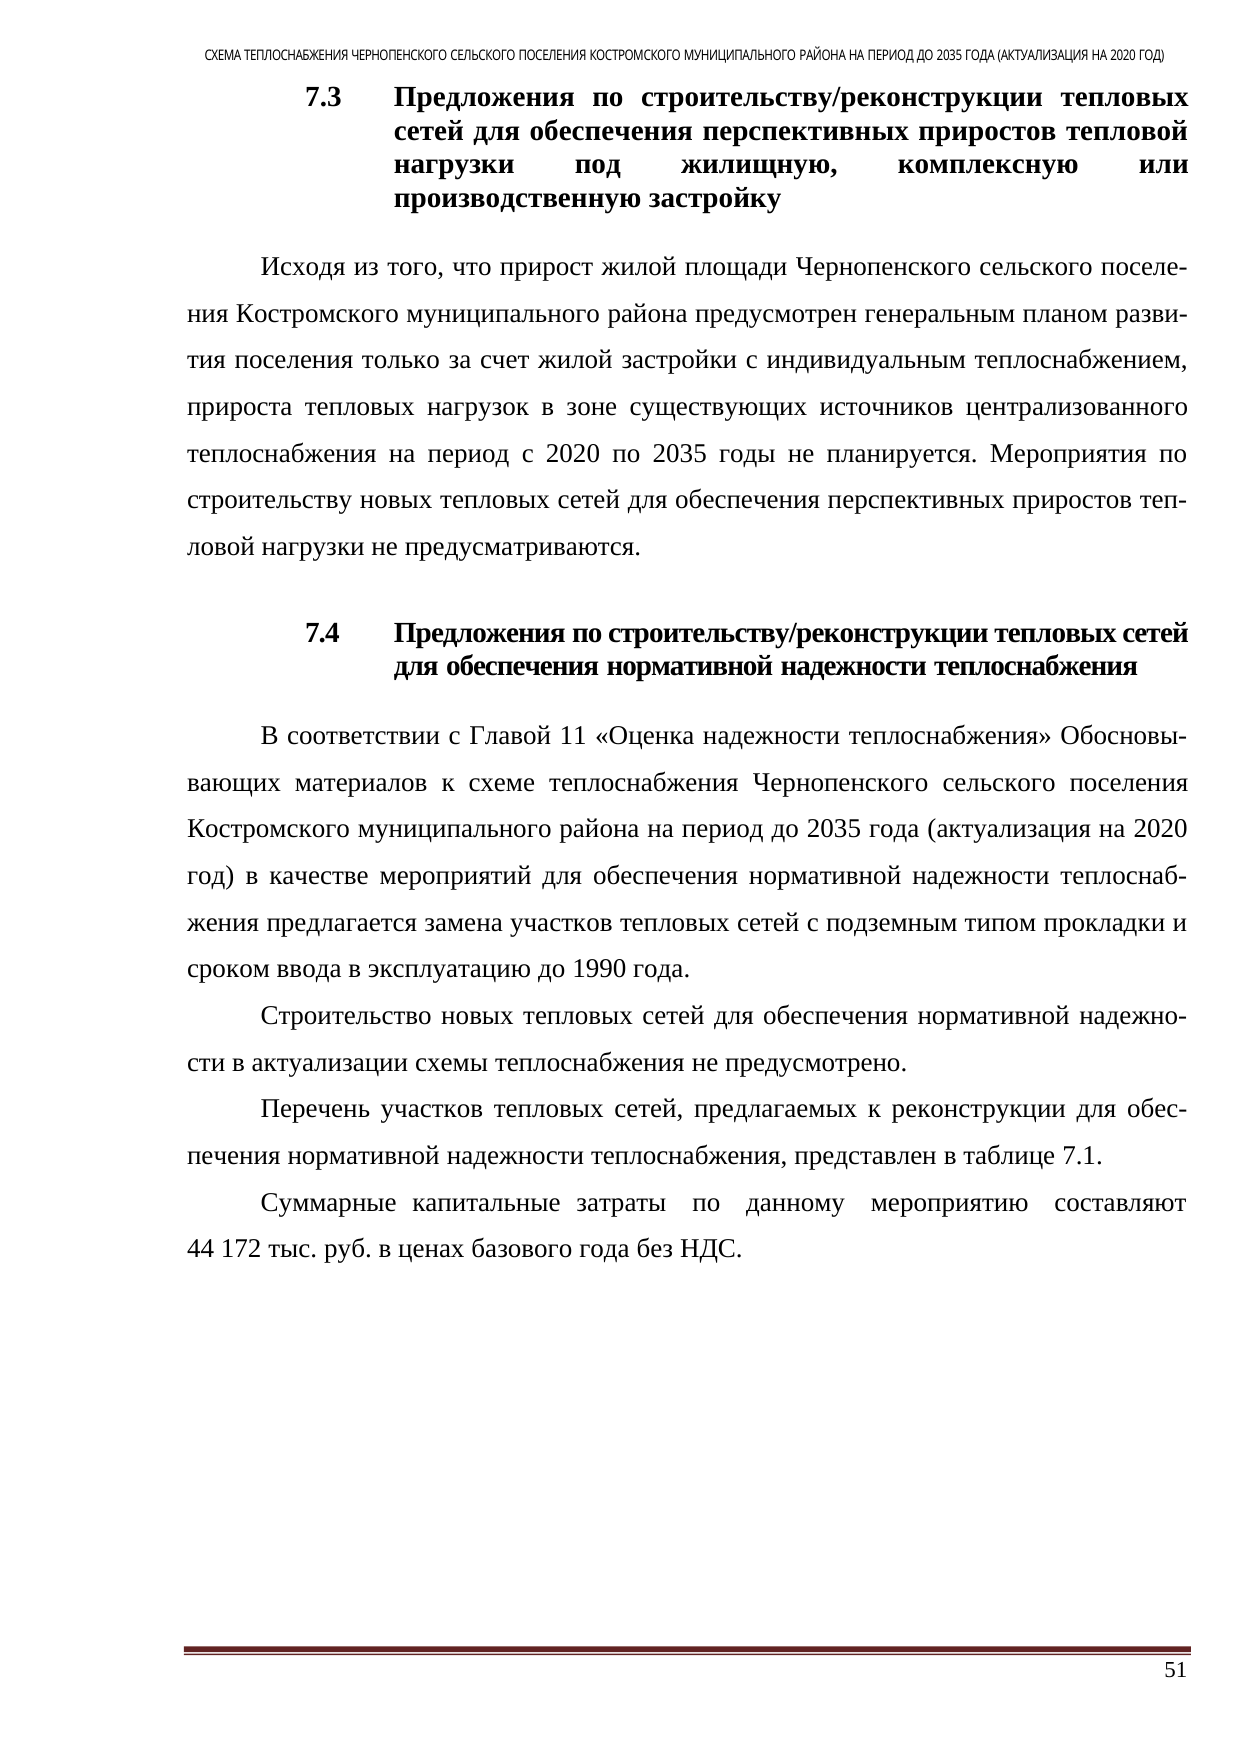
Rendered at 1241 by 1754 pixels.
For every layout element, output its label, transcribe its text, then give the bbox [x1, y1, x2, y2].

text Строительство новых тепловых сетей для обеспечения нормативной надежно- сти в актуализации схемы теплоснабжения не предусмотрено. [187, 999, 1188, 1077]
text В соответствии с Главой 11 «Оценка надежности теплоснабжения» Обосновы- вающих материалов к схеме теплоснабжения Чернопенского сельского поселения Костромского муниципального района на период до 2035 года (актуализация на 2020 год) в качестве мероприятий для обеспечения нормативной надежности теплоснаб- жения предлагается замена участков тепловых сетей с подземным типом прокладки и сроком ввода в эксплуатацию до 1990 года. [187, 719, 1188, 983]
subtitle Предложения по строительству/реконструкции тепловых сетей для обеспечения нормативной надежности теплоснабжения [305, 615, 1189, 682]
subtitle Предложения по строительству/реконструкции тепловых сетей для обеспечения перспективных приростов тепловой нагрузки под жилищную, комплексную или производственную застройку [305, 79, 1188, 213]
text Перечень участков тепловых сетей, предлагаемых к реконструкции для обес- печения нормативной надежности теплоснабжения, представлен в таблице 7.1. [187, 1092, 1188, 1170]
text Исходя из того, что прирост жилой площади Чернопенского сельского поселе- ния Костромского муниципального района предусмотрен генеральным планом разви- тия поселения только за счет жилой застройки с индивидуальным теплоснабжением, прироста тепловых нагрузок в зоне существующих источников централизованного теплоснабжения на период с 2020 по 2035 годы не планируется. Мероприятия по строительству новых тепловых сетей для обеспечения перспективных приростов теп- ловой нагрузки не предусматриваются. [187, 250, 1189, 561]
text Суммарные капитальные затраты по данному мероприятию составляют 44 172 тыс. руб. в ценах базового года без НДС. [187, 1186, 1187, 1264]
